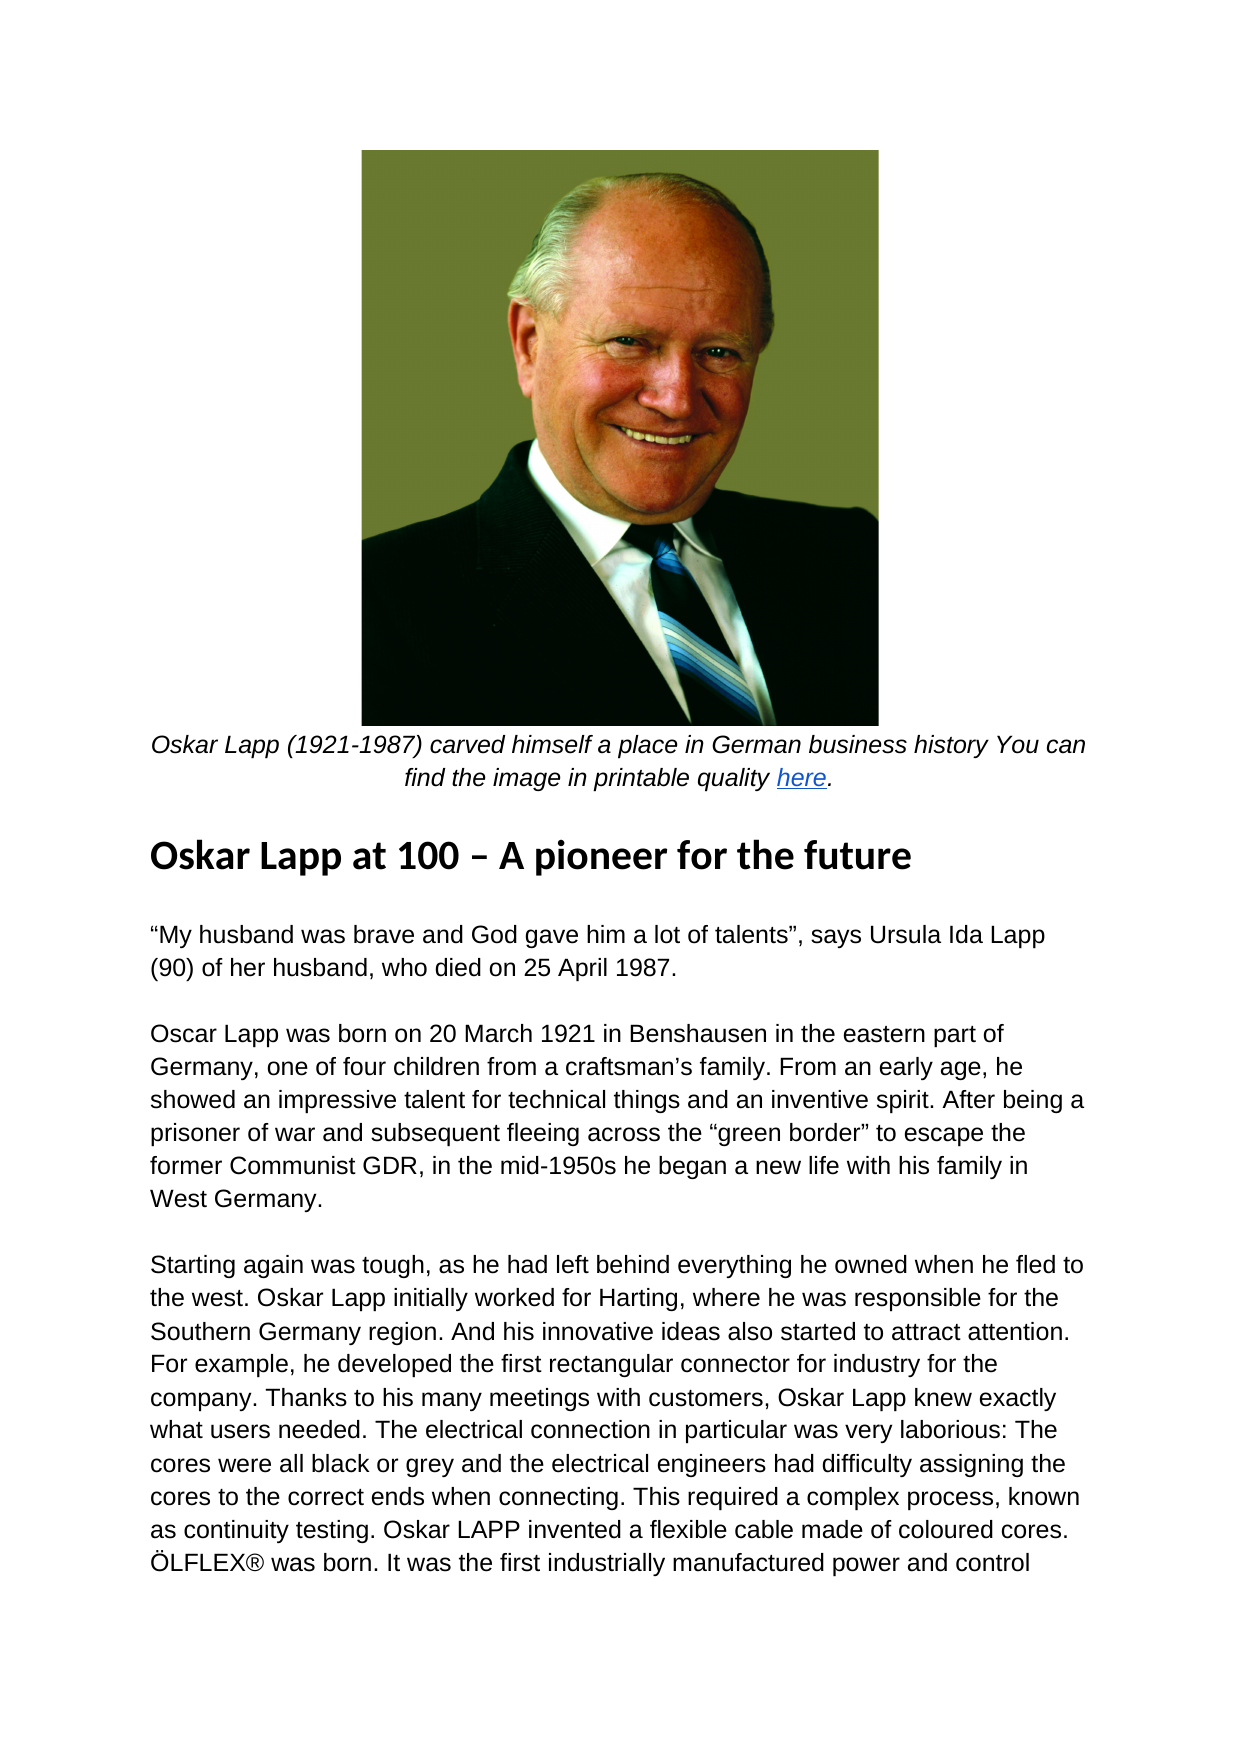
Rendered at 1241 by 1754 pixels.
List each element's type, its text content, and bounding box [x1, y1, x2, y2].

picture [361, 150, 879, 726]
text “My husband was brave and God gave him a lot of talents”, says Ursula Ida Lapp (90) of her husband, who died on 25 April 1987. [150, 920, 1090, 982]
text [150, 1250, 1090, 1576]
text Oskar Lapp (1921-1987) carved himself a place in German business history You can find the image in printable quality here. [150, 730, 1090, 791]
text Oscar Lapp was born on 20 March 1921 in Benshausen in the eastern part of Germany, one of four children from a craftsman’s family. From an early age, he showed an impressive talent for technical things and an inventive spirit. After being a prisoner of war and subsequent fleeing across the “green border” to escape the former Communist GDR, in the mid-1950s he began a new life with his family in West Germany. [150, 1019, 1090, 1213]
text Oskar Lapp at 100 – A pioneer for the future [150, 829, 1090, 879]
